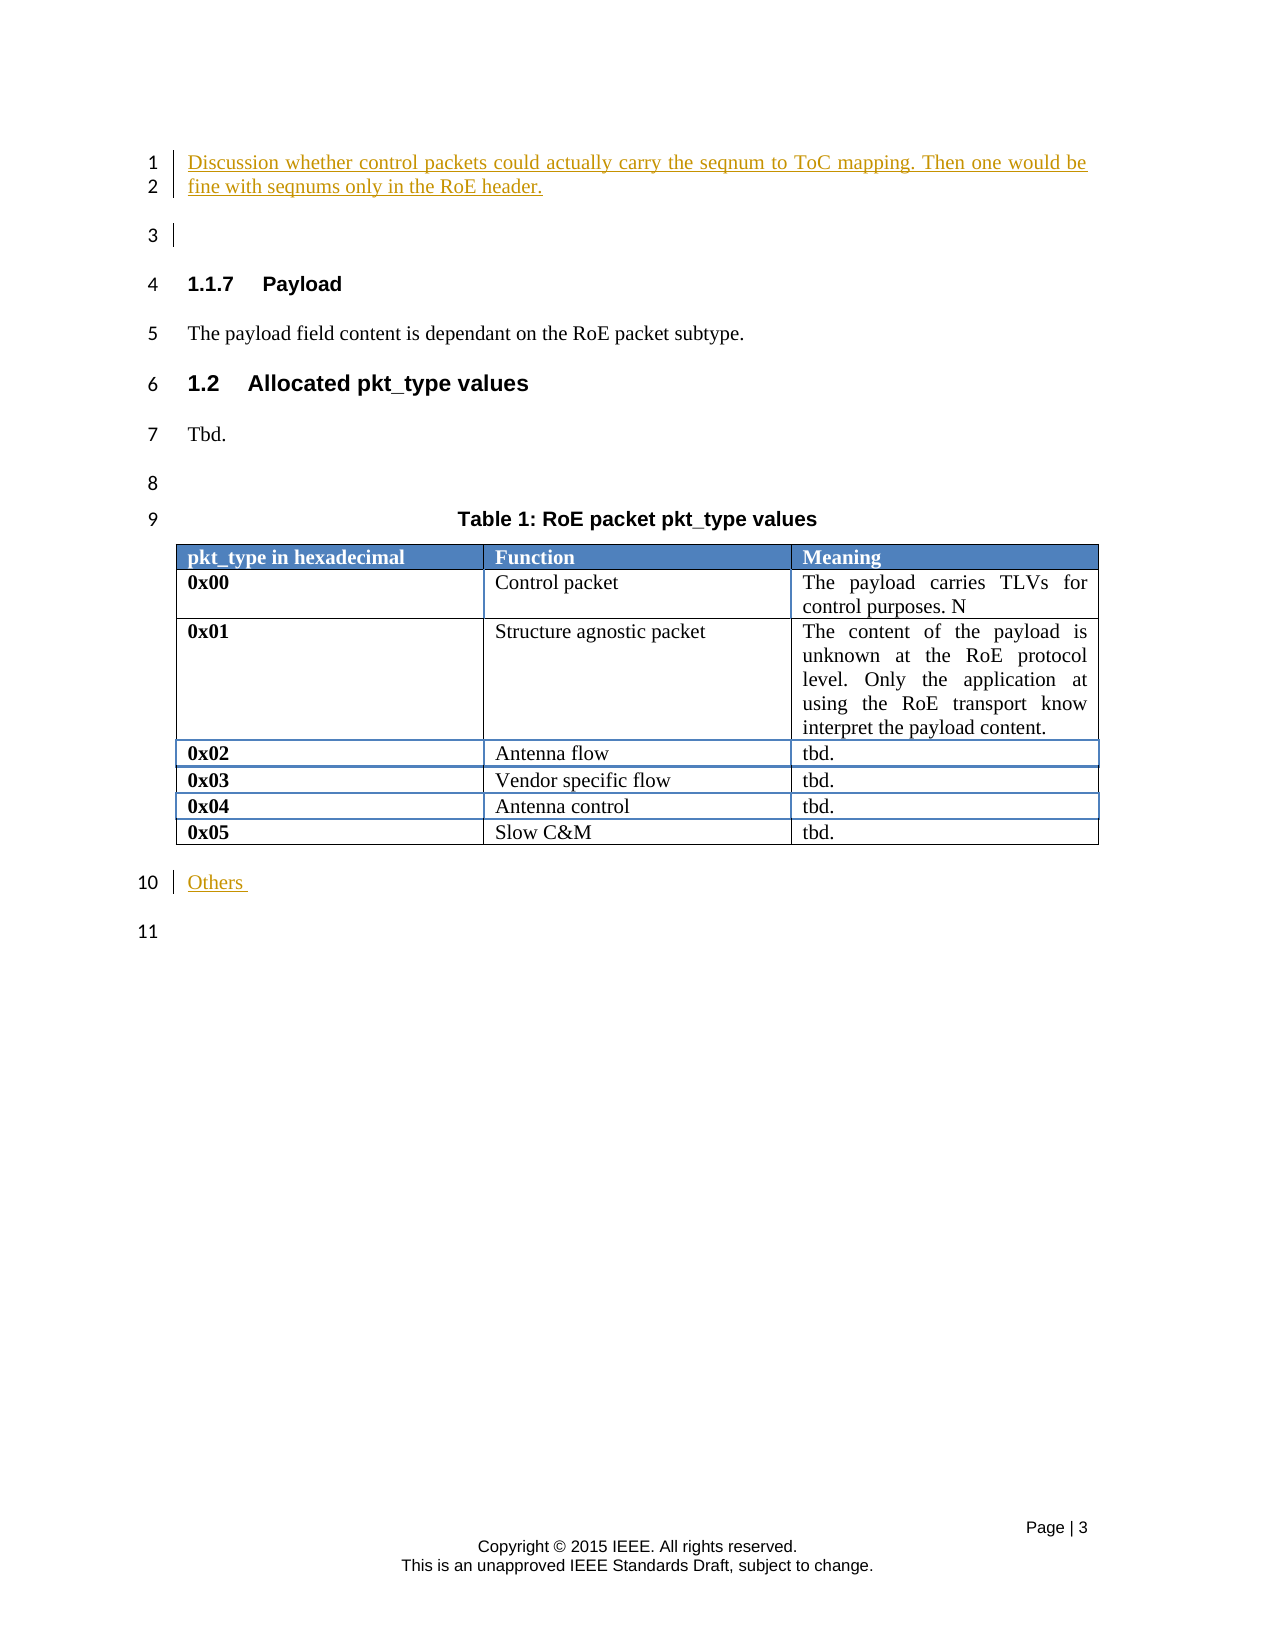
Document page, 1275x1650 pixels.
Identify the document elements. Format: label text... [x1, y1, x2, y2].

table_cell 0x00 [177, 570, 483, 618]
table_cell The payload carries TLVs for control purposes. N [792, 570, 1098, 618]
table_cell tbd. [792, 768, 1098, 792]
table_header Meaning [792, 545, 1098, 569]
table_cell Antenna flow [485, 741, 790, 765]
table_cell Antenna control [485, 794, 790, 818]
table_cell tbd. [792, 794, 1098, 818]
table_cell 0x02 [177, 741, 483, 765]
table_cell Slow C&M [484, 820, 791, 844]
table_cell Structure agnostic packet [484, 619, 791, 739]
table_cell 0x03 [177, 768, 483, 792]
table_cell 0x01 [177, 619, 483, 739]
table_cell 0x04 [177, 794, 483, 818]
table_cell 0x05 [177, 820, 483, 844]
table_header Function [484, 545, 791, 569]
table_cell Vendor specific flow [484, 768, 791, 792]
text Tbd. [187, 422, 1087, 446]
text The payload field content is dependant on the RoE packet subtype. [187, 321, 1087, 345]
subtitle Allocated pkt_type values [187, 370, 1087, 397]
table_cell Control packet [485, 570, 790, 618]
table_cell The content of the payload is unknown at the RoE protocol level. Only the application at using the RoE transport know interpret the payload content. [792, 619, 1098, 739]
subtitle Payload [187, 272, 1087, 296]
table_cell tbd. [792, 741, 1098, 765]
table_header pkt_type in hexadecimal [177, 545, 483, 569]
table_cell tbd. [792, 820, 1098, 844]
